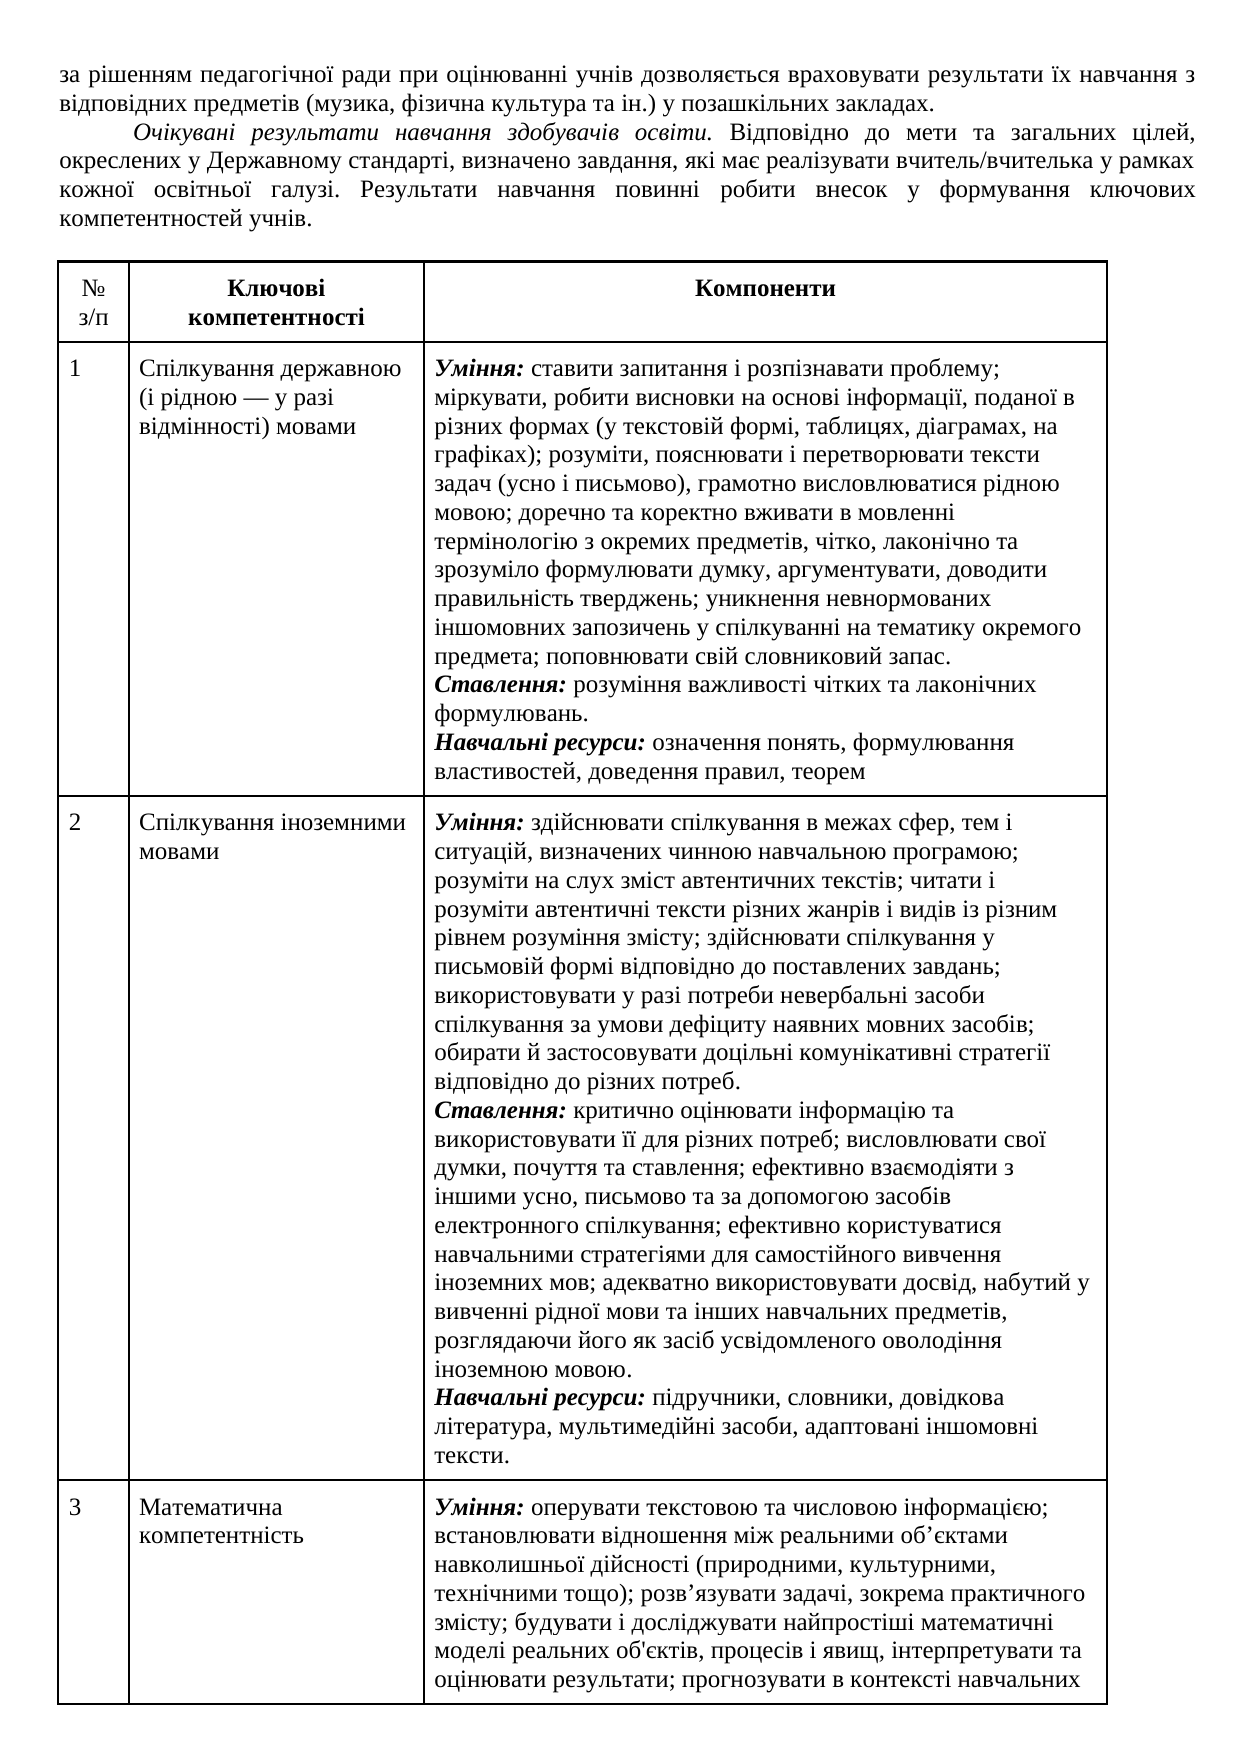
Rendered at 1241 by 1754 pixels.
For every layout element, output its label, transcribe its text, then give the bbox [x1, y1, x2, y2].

table_cell 3 [59, 1481, 128, 1703]
table_cell Уміння: здійснювати спілкування в межах сфер, тем і ситуацій, визначених чинною навчальною програмою; розуміти на слух зміст автентичних текстів; читати і розуміти автентичні тексти різних жанрів і видів із різним рівнем розуміння змісту; здійснювати спілкування у письмовій формі відповідно до поставлених завдань; використовувати у разі потреби невербальні засоби спілкування за умови дефіциту наявних мовних засобів; обирати й застосовувати доцільні комунікативні стратегії відповідно до різних потреб. Ставлення: критично оцінювати інформацію та використовувати її для різних потреб; висловлювати свої думки, почуття та ставлення; ефективно взаємодіяти з іншими усно, письмово та за допомогою засобів електронного спілкування; ефективно користуватися навчальними стратегіями для самостійного вивчення іноземних мов; адекватно використовувати досвід, набутий у вивченні рідної мови та інших навчальних предметів, розглядаючи його як засіб усвідомленого оволодіння іноземною мовою. Навчальні ресурси: підручники, словники, довідкова література, мультимедійні засоби, адаптовані іншомовні тексти. [425, 797, 1106, 1479]
table_header Компоненти [425, 263, 1106, 341]
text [59, 59, 1196, 117]
table_cell 1 [59, 343, 128, 795]
table_header № з/п [59, 263, 128, 341]
table_cell Уміння: ставити запитання і розпізнавати проблему; міркувати, робити висновки на основі інформації, поданої в різних формах (у текстовій формі, таблицях, діаграмах, на графіках); розуміти, пояснювати і перетворювати тексти задач (усно і письмово), грамотно висловлюватися рідною мовою; доречно та коректно вживати в мовленні термінологію з окремих предметів, чітко, лаконічно та зрозуміло формулювати думку, аргументувати, доводити правильність тверджень; уникнення невнормованих іншомовних запозичень у спілкуванні на тематику окремого предмета; поповнювати свій словниковий запас. Ставлення: розуміння важливості чітких та лаконічних формулювань. Навчальні ресурси: означення понять, формулювання властивостей, доведення правил, теорем [425, 343, 1106, 795]
text Очікувані результати навчання здобувачів освіти. Відповідно до мети та загальних цілей, окреслених у Державному стандарті, визначено завдання, які має реалізувати вчитель/вчителька у рамках кожної освітньої галузі. Результати навчання повинні робити внесок у формування ключових компетентностей учнів. [59, 117, 1196, 232]
table_cell 2 [59, 797, 128, 1479]
table_cell Спілкування іноземними мовами [130, 797, 423, 1479]
table_cell Спілкування державною (і рідною — у разі відмінності) мовами [130, 343, 423, 795]
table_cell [130, 1481, 423, 1703]
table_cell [425, 1481, 1106, 1703]
table_header Ключові компетентності [130, 263, 423, 341]
